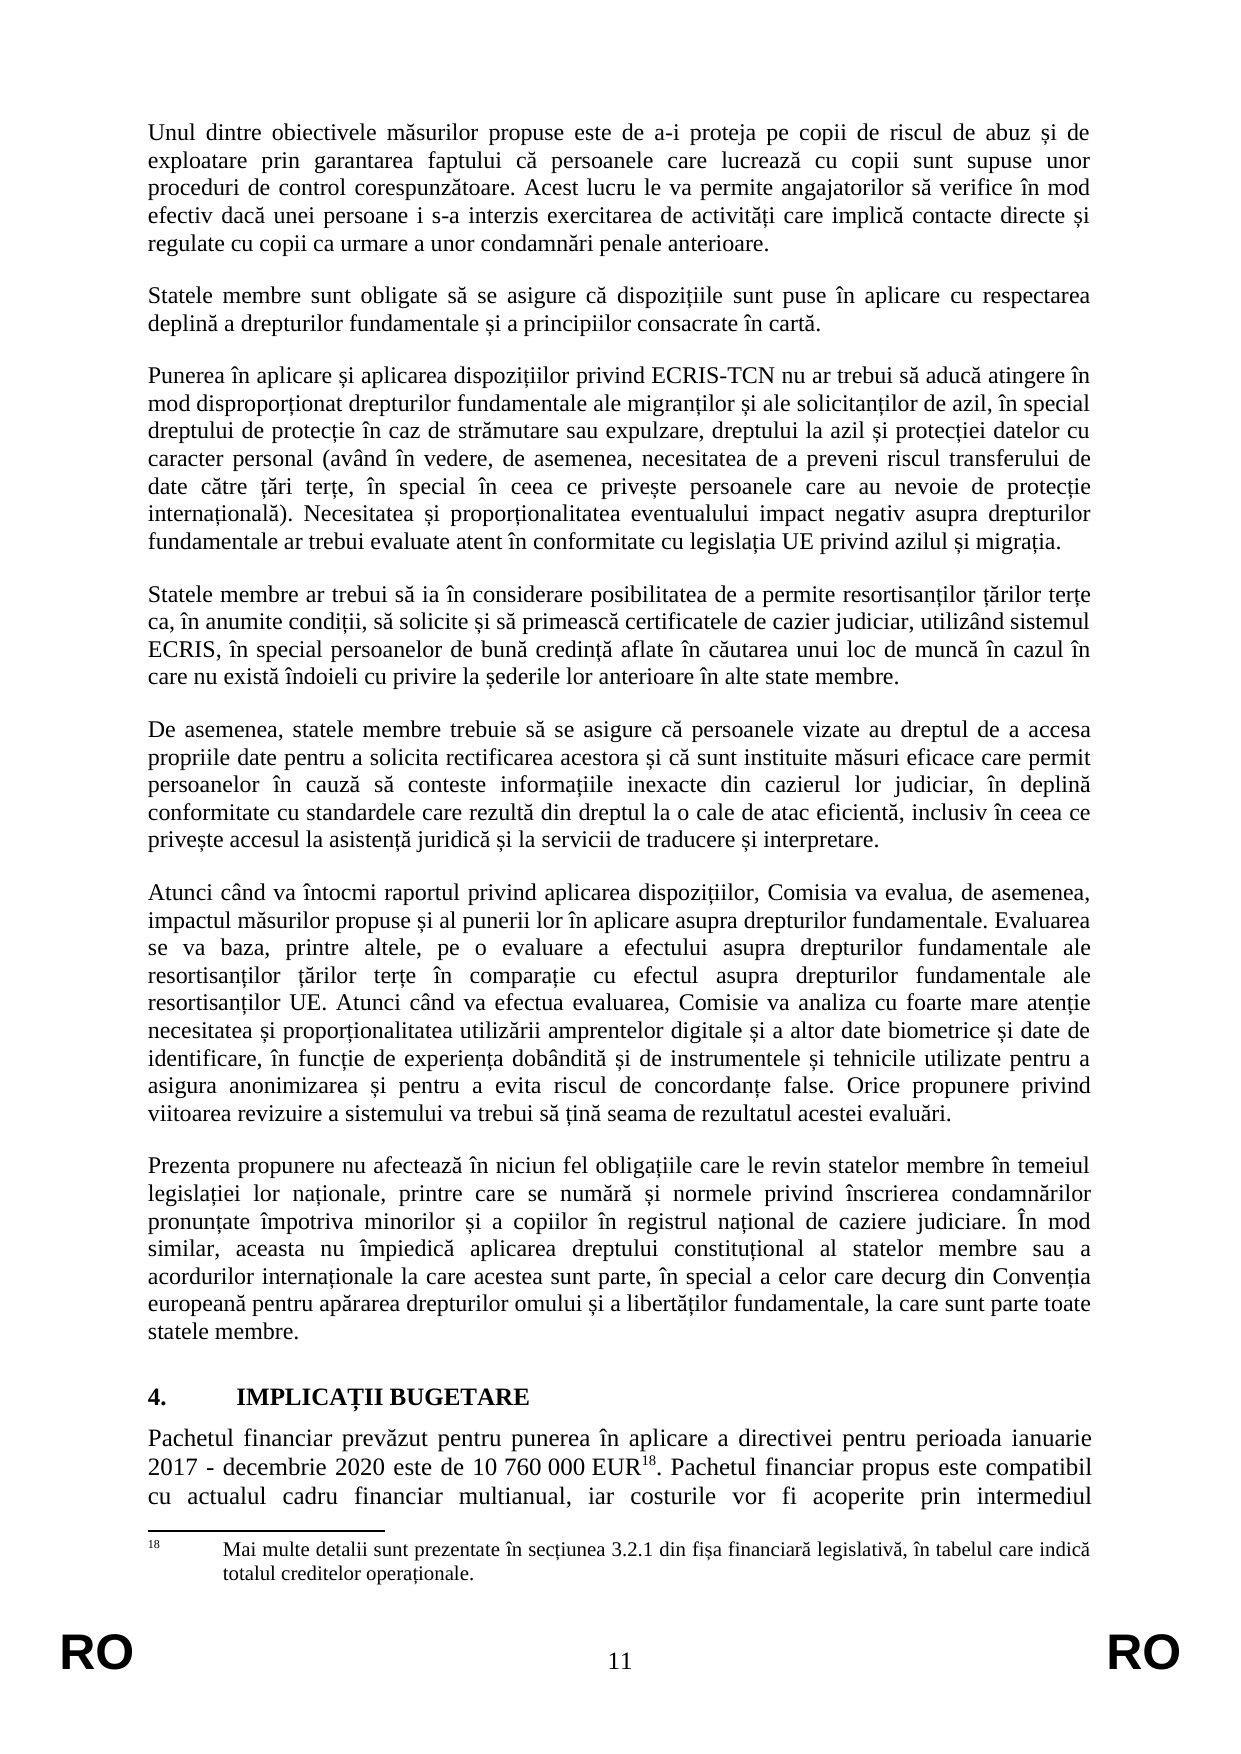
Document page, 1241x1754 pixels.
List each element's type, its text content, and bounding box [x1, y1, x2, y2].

text Punerea în aplicare și aplicarea dispozițiilor privind ECRIS-TCN nu ar trebui să aducă atingere în mod disproporționat drepturilor fundamentale ale migranților și ale solicitanților de azil, în special dreptului de protecție în caz de strămutare sau expulzare, dreptului la azil și protecției datelor cu caracter personal (având în vedere, de asemenea, necesitatea de a preveni riscul transferului de date către țări terțe, în special în ceea ce privește persoanele care au nevoie de protecție internațională). Necesitatea și proporționalitatea eventualului impact negativ asupra drepturilor fundamentale ar trebui evaluate atent în conformitate cu legislația UE privind azilul și migrația. [148, 361, 1093, 554]
text Statele membre sunt obligate să se asigure că dispozițiile sunt puse în aplicare cu respectarea deplină a drepturilor fundamentale și a principiilor consacrate în cartă. [148, 281, 1093, 336]
text Statele membre ar trebui să ia în considerare posibilitatea de a permite resortisanților țărilor terțe ca, în anumite condiții, să solicite și să primească certificatele de cazier judiciar, utilizând sistemul ECRIS, în special persoanelor de bună credință aflate în căutarea unui loc de muncă în cazul în care nu există îndoieli cu privire la șederile lor anterioare în alte state membre. [148, 579, 1093, 690]
text Atunci când va întocmi raportul privind aplicarea dispozițiilor, Comisia va evalua, de asemenea, impactul măsurilor propuse și al punerii lor în aplicare asupra drepturilor fundamentale. Evaluarea se va baza, printre altele, pe o evaluare a efectului asupra drepturilor fundamentale ale resortisanților țărilor terțe în comparație cu efectul asupra drepturilor fundamentale ale resortisanților UE. Atunci când va efectua evaluarea, Comisie va analiza cu foarte mare atenție necesitatea și proporționalitatea utilizării amprentelor digitale și a altor date biometrice și date de identificare, în funcție de experiența dobândită și de instrumentele și tehnicile utilizate pentru a asigura anonimizarea și pentru a evita riscul de concordanțe false. Orice propunere privind viitoarea revizuire a sistemului va trebui să țină seama de rezultatul acestei evaluări. [148, 878, 1093, 1126]
text Prezenta propunere nu afectează în niciun fel obligațiile care le revin statelor membre în temeiul legislației lor naționale, printre care se numără și normele privind înscrierea condamnărilor pronunțate împotriva minorilor și a copiilor în registrul național de caziere judiciare. În mod similar, aceasta nu împiedică aplicarea dreptului constituțional al statelor membre sau a acordurilor internaționale la care acestea sunt parte, în special a celor care decurg din Convenția europeană pentru apărarea drepturilor omului și a libertăților fundamentale, la care sunt parte toate statele membre. [148, 1151, 1093, 1345]
subtitle 4. IMPLICAȚII BUGETARE [148, 1382, 1093, 1411]
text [148, 1423, 1093, 1510]
text Unul dintre obiectivele măsurilor propuse este de a-i proteja pe copii de riscul de abuz și de exploatare prin garantarea faptului că persoanele care lucrează cu copii sunt supuse unor proceduri de control corespunzătoare. Acest lucru le va permite angajatorilor să verifice în mod efectiv dacă unei persoane i s-a interzis exercitarea de activități care implică contacte directe și regulate cu copii ca urmare a unor condamnări penale anterioare. [148, 118, 1093, 256]
text De asemenea, statele membre trebuie să se asigure că persoanele vizate au dreptul de a accesa propriile date pentru a solicita rectificarea acestora și că sunt instituite măsuri eficace care permit persoanelor în cauză să conteste informațiile inexacte din cazierul lor judiciar, în deplină conformitate cu standardele care rezultă din dreptul la o cale de atac eficientă, inclusiv în ceea ce privește accesul la asistență juridică și la servicii de traducere și interpretare. [148, 715, 1093, 853]
